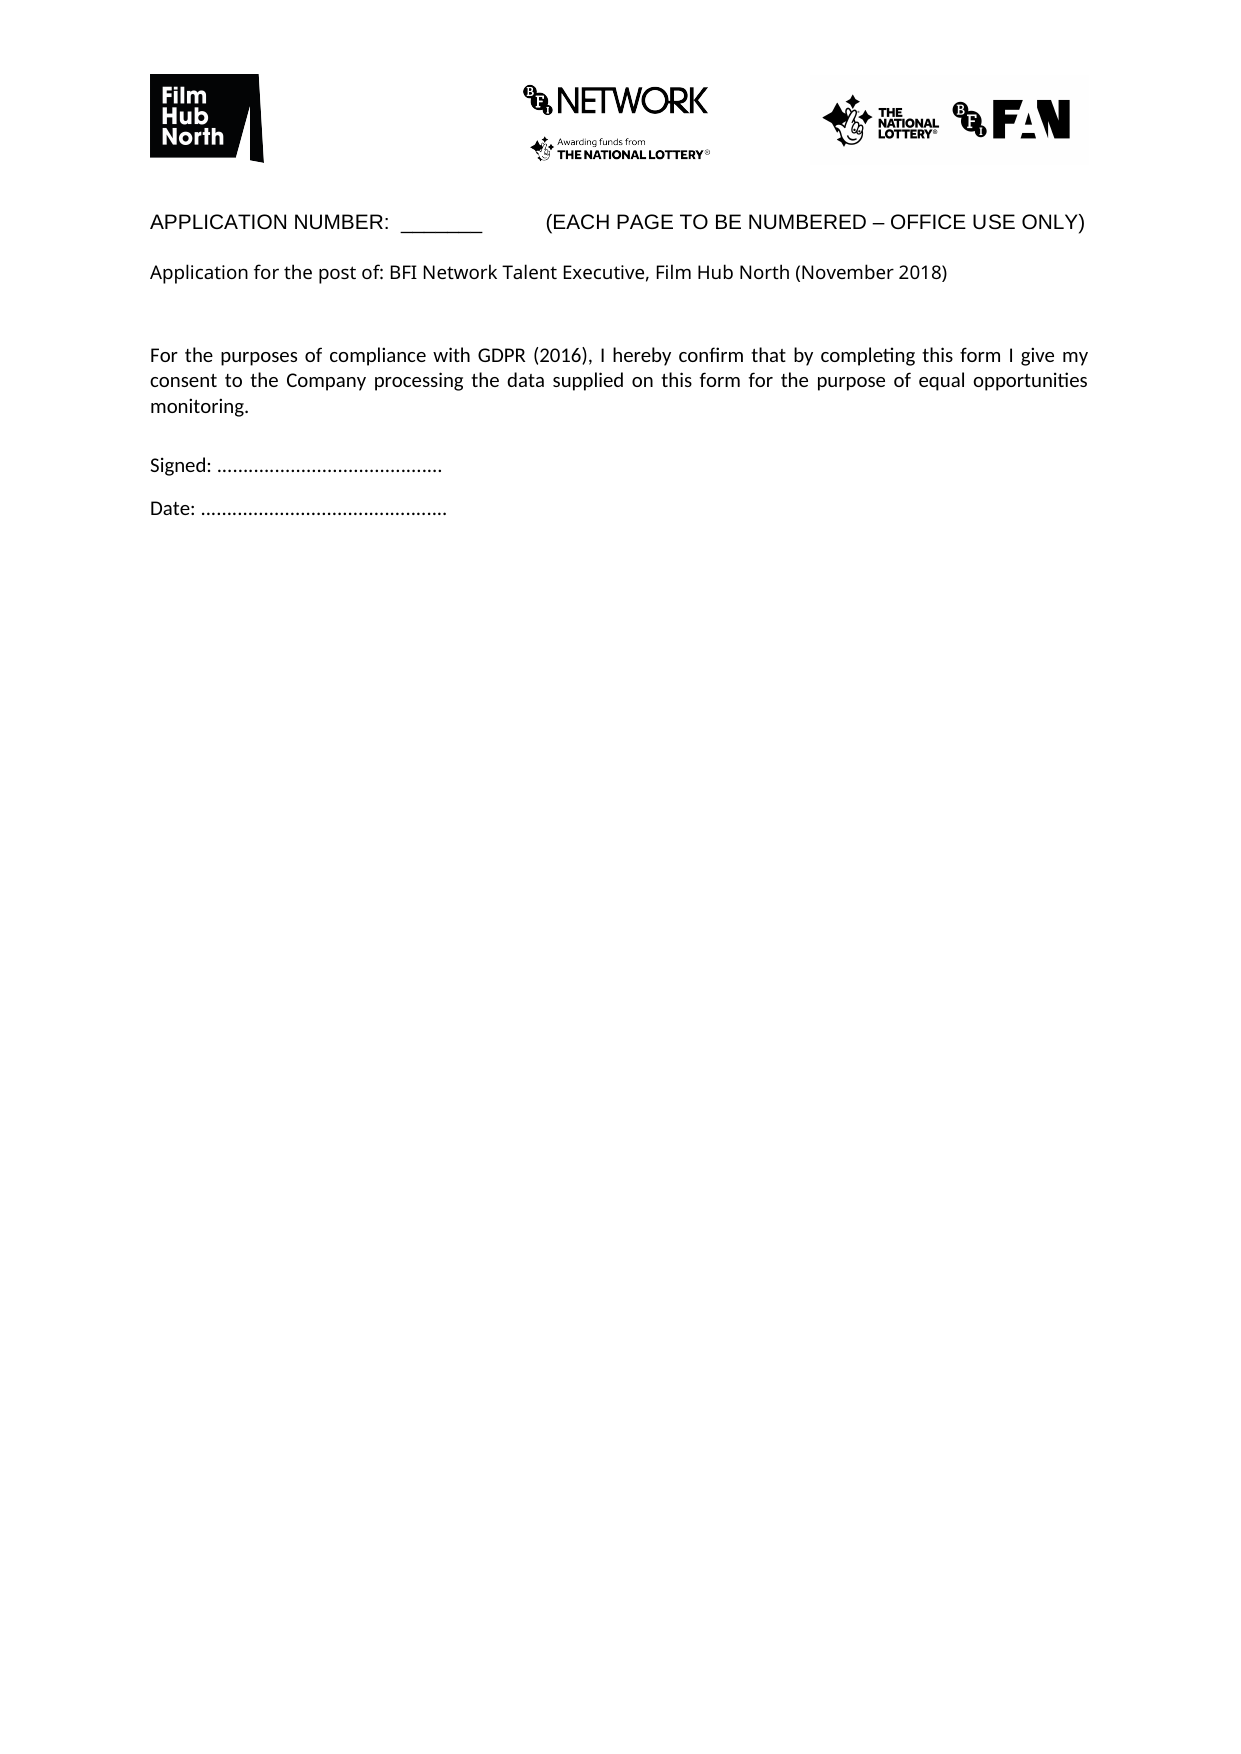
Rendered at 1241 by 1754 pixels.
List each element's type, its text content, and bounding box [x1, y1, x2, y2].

text Date: ............................................... [150, 496, 1090, 521]
picture [150, 74, 264, 163]
picture [810, 75, 1089, 165]
text Signed: ........................................... [150, 449, 1090, 478]
text For the purposes of compliance with GDPR (2016), I hereby confirm that by completing this form I give my consent to the Company processing the data supplied on this form for the purpose of equal opportunities monitoring. [150, 342, 1090, 418]
picture [518, 80, 721, 169]
